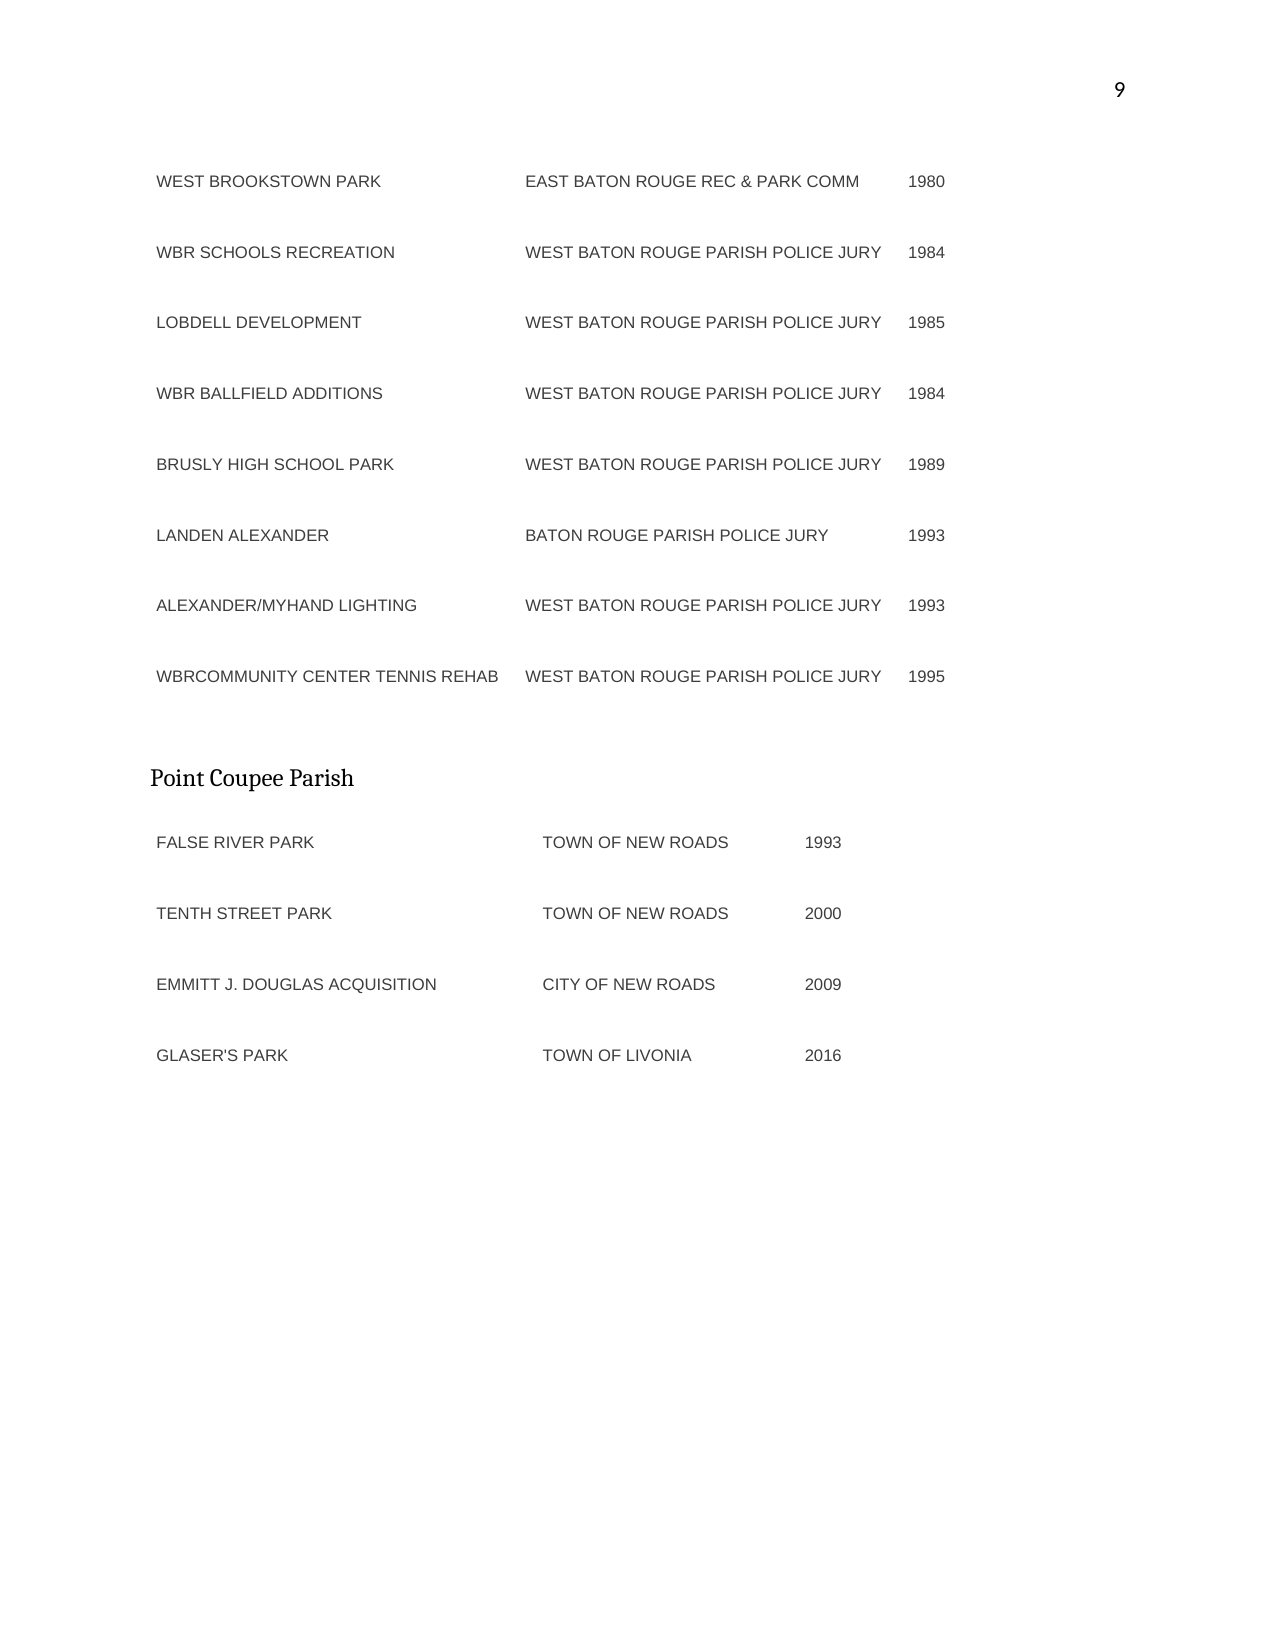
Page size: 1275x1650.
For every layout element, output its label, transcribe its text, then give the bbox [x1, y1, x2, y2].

table_cell 1993 [902, 504, 955, 574]
table_cell WEST BATON ROUGE PARISH POLICE JURY [519, 645, 902, 716]
table_cell WEST BATON ROUGE PARISH POLICE JURY [519, 362, 902, 433]
table_cell 1985 [902, 291, 955, 362]
table_cell 1980 [902, 150, 955, 221]
table_header FALSE RIVER PARK [150, 811, 536, 882]
table_cell BATON ROUGE PARISH POLICE JURY [519, 504, 902, 574]
table_cell WEST BATON ROUGE PARISH POLICE JURY [519, 574, 902, 645]
table_cell 2009 [798, 953, 865, 1023]
table_cell BRUSLY HIGH SCHOOL PARK [150, 433, 519, 504]
table_cell 1984 [902, 362, 955, 433]
table_cell TOWN OF LIVONIA [536, 1024, 798, 1094]
table_cell ALEXANDER/MYHAND LIGHTING [150, 574, 519, 645]
table_cell TOWN OF NEW ROADS [536, 882, 798, 953]
table_cell TENTH STREET PARK [150, 882, 536, 953]
table_cell WEST BATON ROUGE PARISH POLICE JURY [519, 221, 902, 291]
table_cell EMMITT J. DOUGLAS ACQUISITION [150, 953, 536, 1023]
table_cell CITY OF NEW ROADS [536, 953, 798, 1023]
table_cell 2000 [798, 882, 865, 953]
table_cell WEST BROOKSTOWN PARK [150, 150, 519, 221]
table_cell EAST BATON ROUGE REC & PARK COMM [519, 150, 902, 221]
table_cell WBRCOMMUNITY CENTER TENNIS REHAB [150, 645, 519, 716]
table_cell LANDEN ALEXANDER [150, 504, 519, 574]
table_cell 2016 [798, 1024, 865, 1094]
table_cell WEST BATON ROUGE PARISH POLICE JURY [519, 291, 902, 362]
table_cell LOBDELL DEVELOPMENT [150, 291, 519, 362]
table_cell WBR SCHOOLS RECREATION [150, 221, 519, 291]
table_cell 1984 [902, 221, 955, 291]
table_header TOWN OF NEW ROADS [536, 811, 798, 882]
table_cell WEST BATON ROUGE PARISH POLICE JURY [519, 433, 902, 504]
table_cell 1995 [902, 645, 955, 716]
table_cell GLASER'S PARK [150, 1024, 536, 1094]
table_header 1993 [798, 811, 865, 882]
text Point Coupee Parish [150, 763, 1125, 792]
table_cell WBR BALLFIELD ADDITIONS [150, 362, 519, 433]
table_cell 1989 [902, 433, 955, 504]
table_cell 1993 [902, 574, 955, 645]
